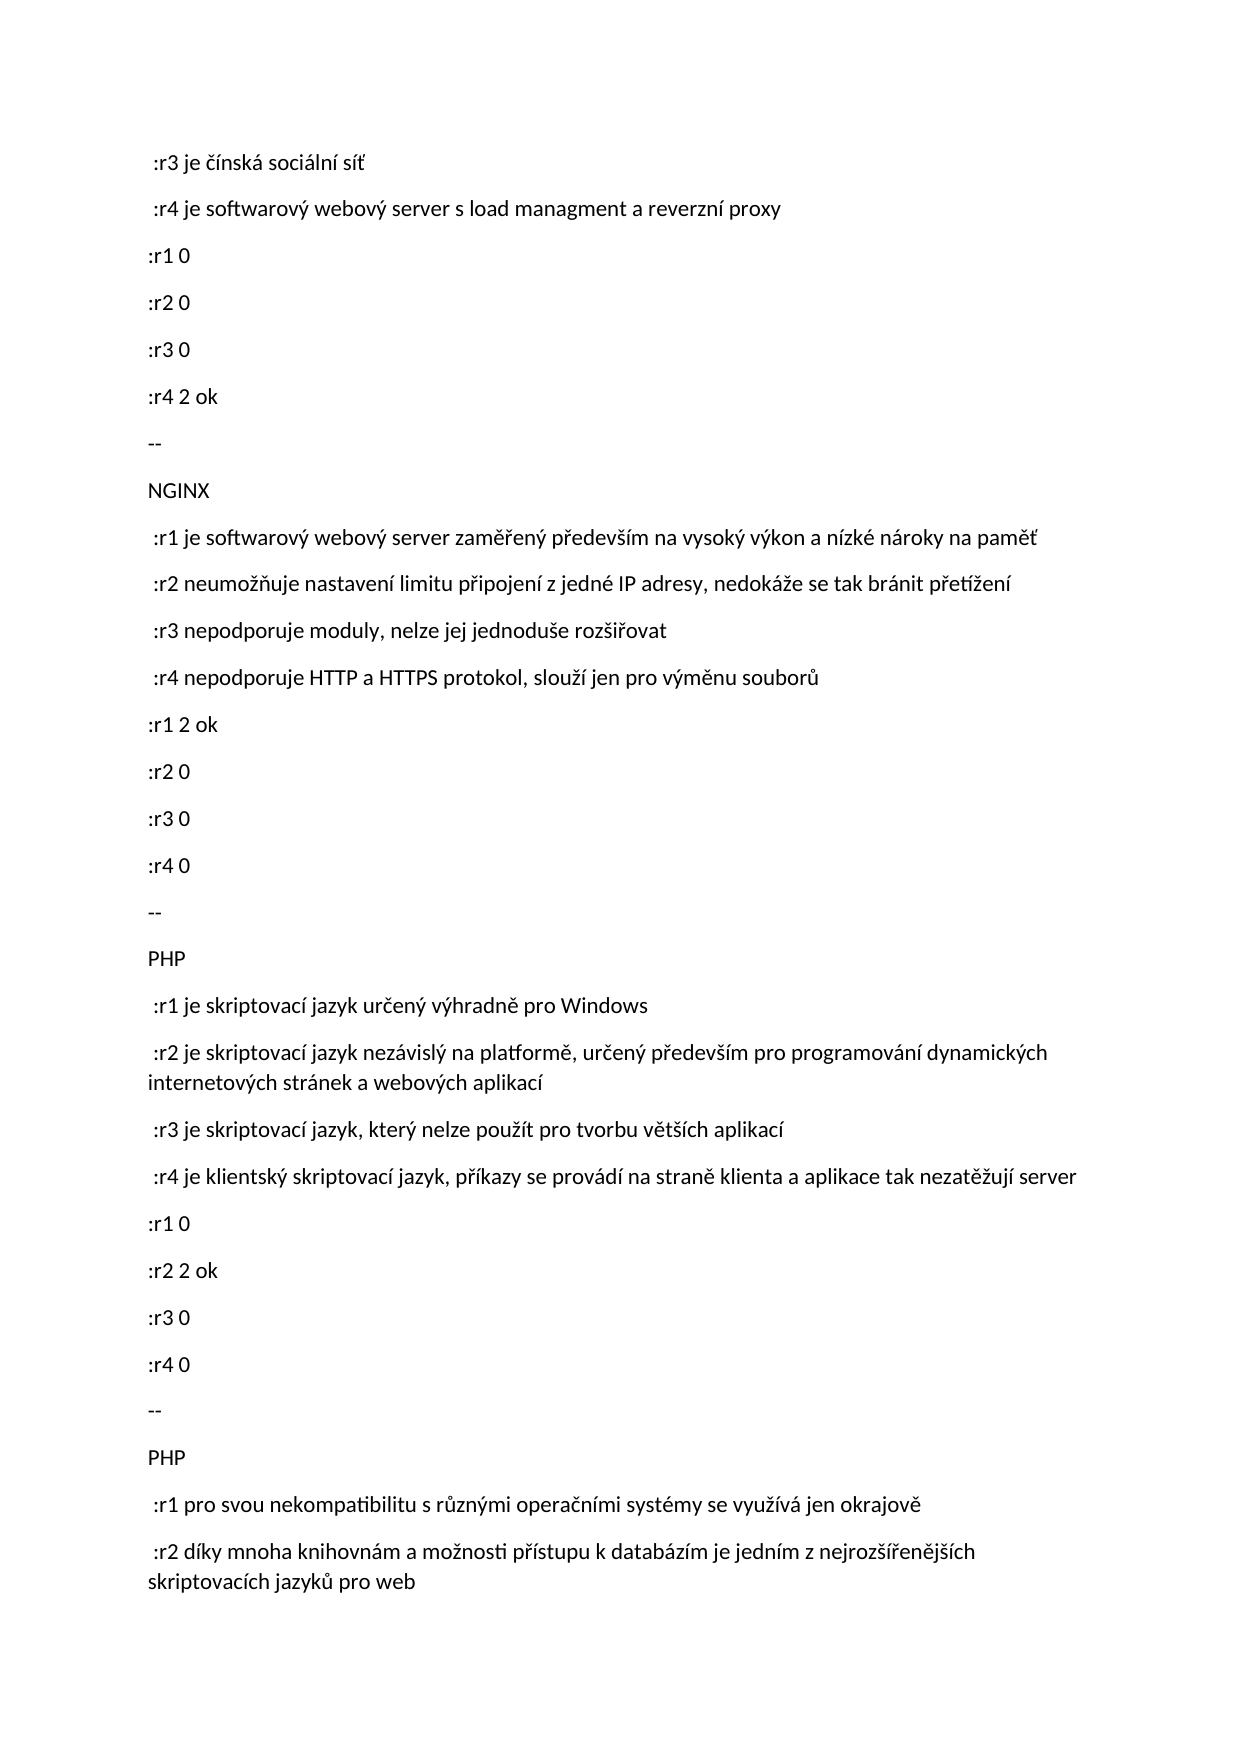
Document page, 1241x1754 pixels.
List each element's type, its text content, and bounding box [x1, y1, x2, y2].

text :r3 je čínská sociální síť [148, 148, 1093, 176]
text NGINX [148, 476, 1093, 504]
text :r2 0 [148, 288, 1093, 316]
text :r4 nepodporuje HTTP a HTTPS protokol, slouží jen pro výměnu souborů [148, 663, 1093, 691]
text :r1 0 [148, 241, 1093, 269]
text :r2 neumožňuje nastavení limitu připojení z jedné IP adresy, nedokáže se tak bránit přetížení [148, 569, 1093, 597]
text :r2 2 ok [148, 1256, 1093, 1284]
text :r1 pro svou nekompatibilitu s různými operačními systémy se využívá jen okrajově [148, 1490, 1093, 1518]
text :r4 je softwarový webový server s load managment a reverzní proxy [148, 194, 1093, 222]
text PHP [148, 944, 1093, 972]
text :r4 2 ok [148, 382, 1093, 410]
text :r4 0 [148, 851, 1093, 879]
text :r3 0 [148, 804, 1093, 832]
text :r4 je klientský skriptovací jazyk, příkazy se provádí na straně klienta a aplikace tak nezatěžují server [148, 1162, 1093, 1190]
text :r1 2 ok [148, 710, 1093, 738]
text :r2 0 [148, 757, 1093, 785]
text PHP [148, 1443, 1093, 1471]
text :r3 0 [148, 1303, 1093, 1331]
text :r3 nepodporuje moduly, nelze jej jednoduše rozšiřovat [148, 616, 1093, 644]
text -- [148, 429, 1093, 457]
text :r1 je skriptovací jazyk určený výhradně pro Windows [148, 991, 1093, 1019]
text -- [148, 1397, 1093, 1424]
text :r3 je skriptovací jazyk, který nelze použít pro tvorbu větších aplikací [148, 1115, 1093, 1143]
text :r4 0 [148, 1350, 1093, 1378]
text :r1 0 [148, 1209, 1093, 1237]
text :r3 0 [148, 335, 1093, 363]
text :r2 díky mnoha knihovnám a možnosti přístupu k databázím je jedním z nejrozšířenějších skriptovacích jazyků pro web [148, 1537, 1093, 1595]
text :r2 je skriptovací jazyk nezávislý na platformě, určený především pro programování dynamických internetových stránek a webových aplikací [148, 1038, 1093, 1096]
text -- [148, 898, 1093, 926]
text :r1 je softwarový webový server zaměřený především na vysoký výkon a nízké nároky na paměť [148, 523, 1093, 551]
